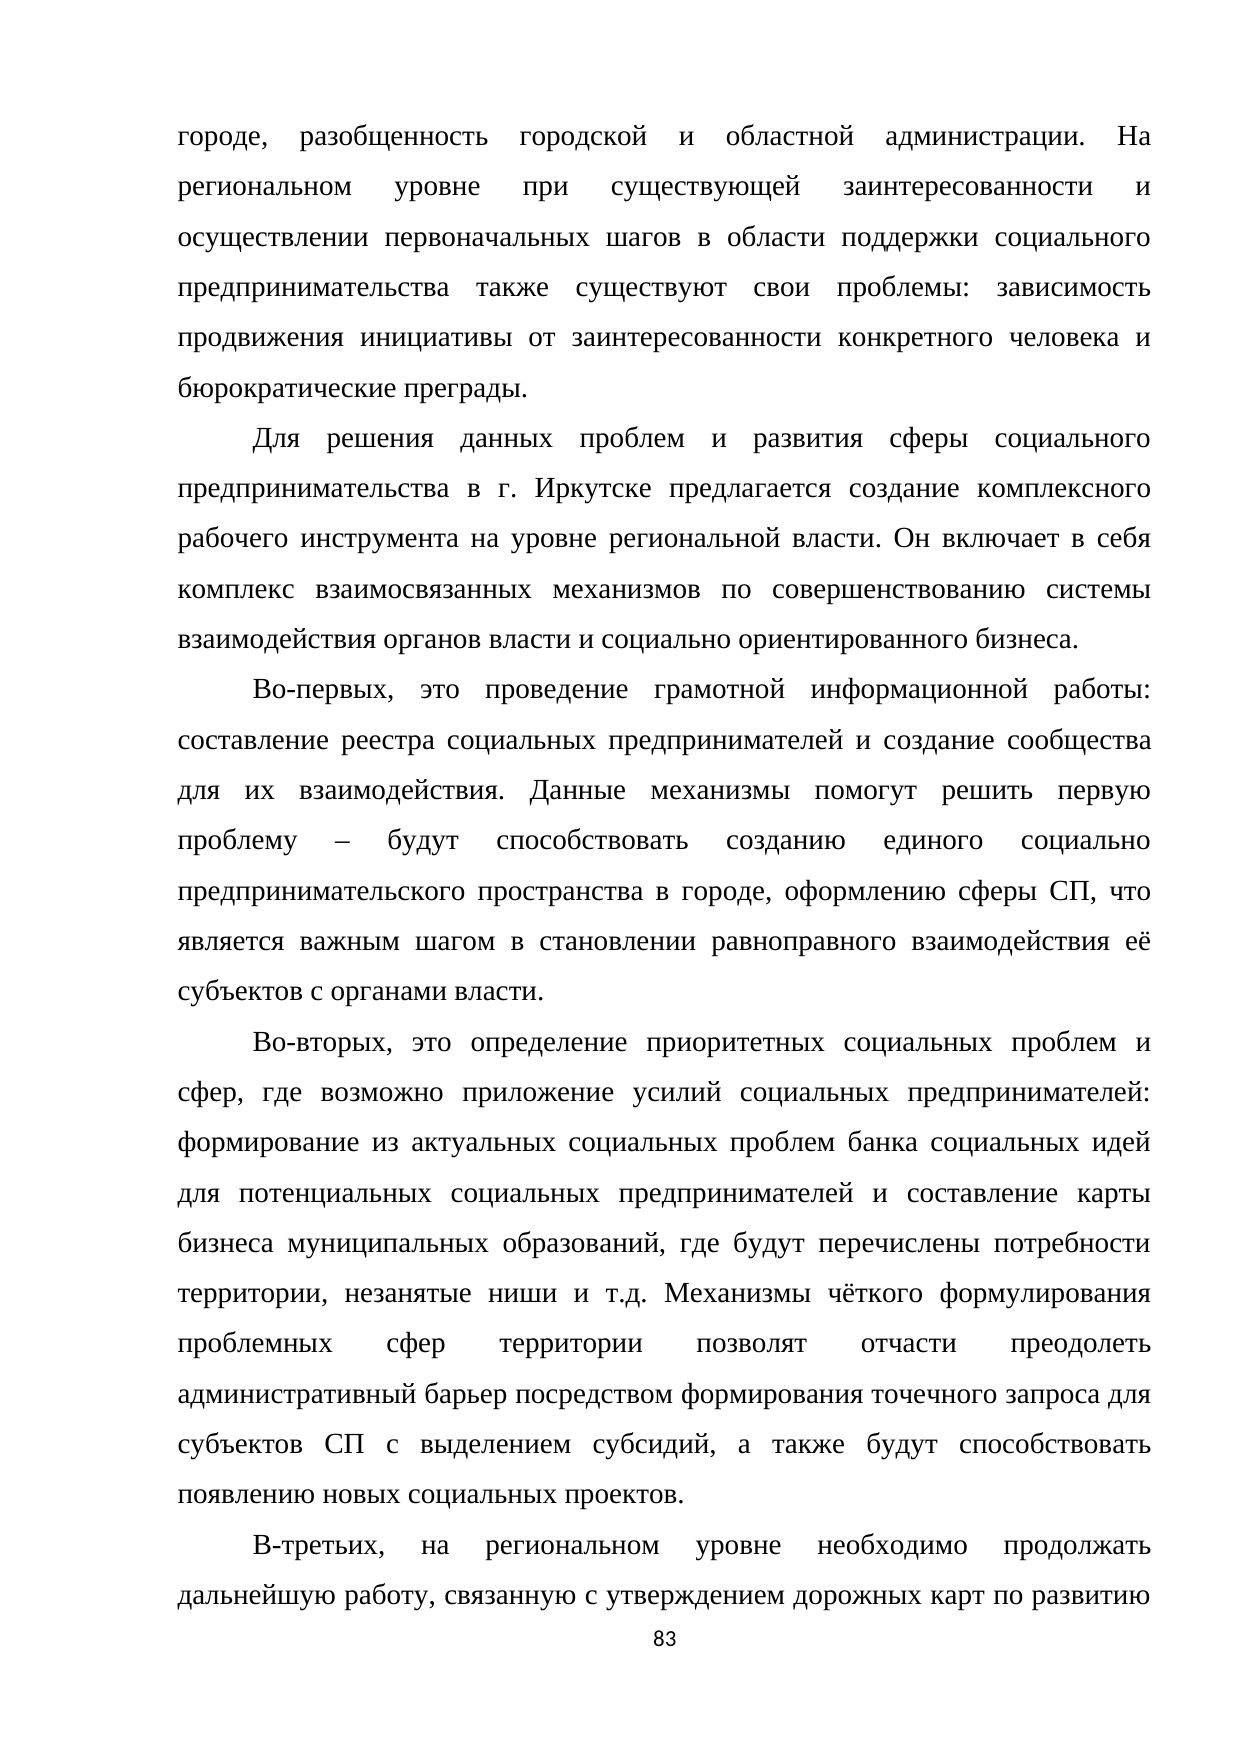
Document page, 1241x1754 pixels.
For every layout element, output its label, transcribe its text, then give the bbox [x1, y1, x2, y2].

text Во-первых, это проведение грамотной информационной работы: составление реестра социальных предпринимателей и создание сообщества для их взаимодействия. Данные механизмы помогут решить первую проблему – будут способствовать созданию единого социально предпринимательского пространства в городе, оформлению сферы СП, что является важным шагом в становлении равноправного взаимодействия её субъектов с органами власти. [177, 672, 1152, 1007]
text Во-вторых, это определение приоритетных социальных проблем и сфер, где возможно приложение усилий социальных предпринимателей: формирование из актуальных социальных проблем банка социальных идей для потенциальных социальных предпринимателей и составление карты бизнеса муниципальных образований, где будут перечислены потребности территории, незанятые ниши и т.д. Механизмы чёткого формулирования проблемных сфер территории позволят отчасти преодолеть административный барьер посредством формирования точечного запроса для субъектов СП с выделением субсидий, а также будут способствовать появлению новых социальных проектов. [177, 1024, 1152, 1510]
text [177, 1527, 1152, 1611]
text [177, 118, 1152, 403]
text Для решения данных проблем и развития сферы социального предпринимательства в г. Иркутске предлагается создание комплексного рабочего инструмента на уровне региональной власти. Он включает в себя комплекс взаимосвязанных механизмов по совершенствованию системы взаимодействия органов власти и социально ориентированного бизнеса. [177, 420, 1152, 655]
